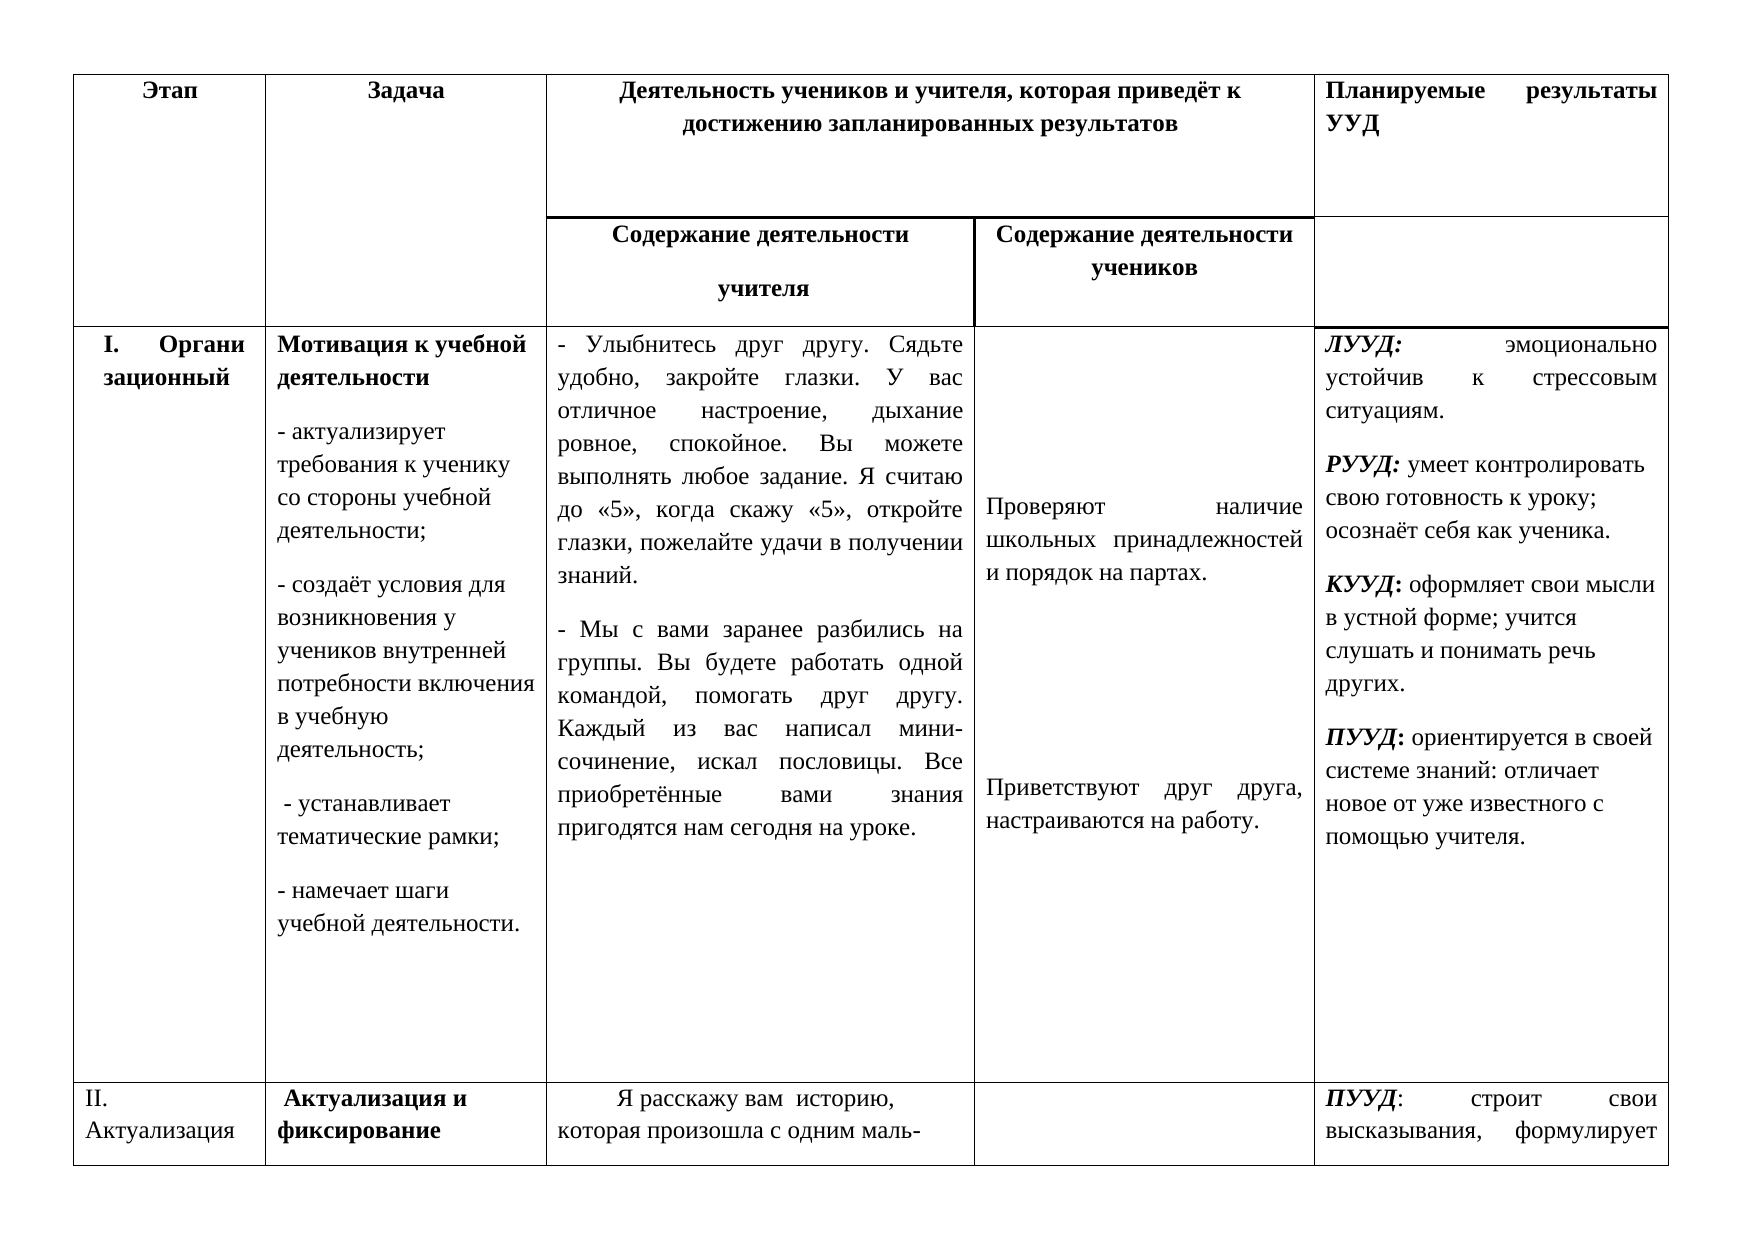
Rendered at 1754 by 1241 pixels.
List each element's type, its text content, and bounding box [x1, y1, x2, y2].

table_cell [547, 1083, 974, 1165]
table_header Деятельность учеников и учителя, которая приведёт к достижению запланированных результатов [547, 75, 1314, 216]
table_cell - Улыбнитесь друг другу. Сядьте удобно, закройте глазки. У вас отличное настроение, дыхание ровное, спокойное. Вы можете выполнять любое задание. Я считаю до «5», когда скажу «5», откройте глазки, пожелайте удачи в получении знаний. - Мы с вами заранее разбились на группы. Вы будете работать одной командой, помогать друг другу. Каждый из вас написал мини-сочинение, искал пословицы. Все приобретённые вами знания пригодятся нам сегодня на уроке. [547, 327, 974, 1082]
table_cell Содержание деятельности учеников [976, 219, 1314, 326]
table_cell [1315, 1083, 1668, 1165]
table_cell Мотивация к учебной деятельности - актуализирует требования к ученику со стороны учебной деятельности; - создаёт условия для возникновения у учеников внутренней потребности включения в учебную деятельность; - устанавливает тематические рамки; - намечает шаги учебной деятельности. [266, 327, 546, 1082]
table_header Этап [74, 75, 265, 326]
table_cell Содержание деятельности учителя [547, 219, 973, 326]
table_header Планируемые результаты УУД [1315, 75, 1668, 216]
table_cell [975, 1083, 1314, 1165]
table_cell [1315, 217, 1668, 326]
table_cell ЛУУД: эмоционально устойчив к стрессовым ситуациям. РУУД: умеет контролировать свою готовность к уроку; осознаёт себя как ученика. КУУД: оформляет свои мысли в устной форме; учится слушать и понимать речь других. ПУУД: ориентируется в своей системе знаний: отличает новое от уже известного с помощью учителя. [1315, 329, 1668, 1082]
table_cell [74, 1083, 265, 1165]
table_cell Организационный [74, 327, 265, 1082]
table_cell Проверяют наличие школьных принадлежностей и порядок на партах. Приветствуют друг друга, настраиваются на работу. [975, 327, 1314, 1082]
table_header Задача [266, 75, 546, 326]
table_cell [266, 1083, 546, 1165]
